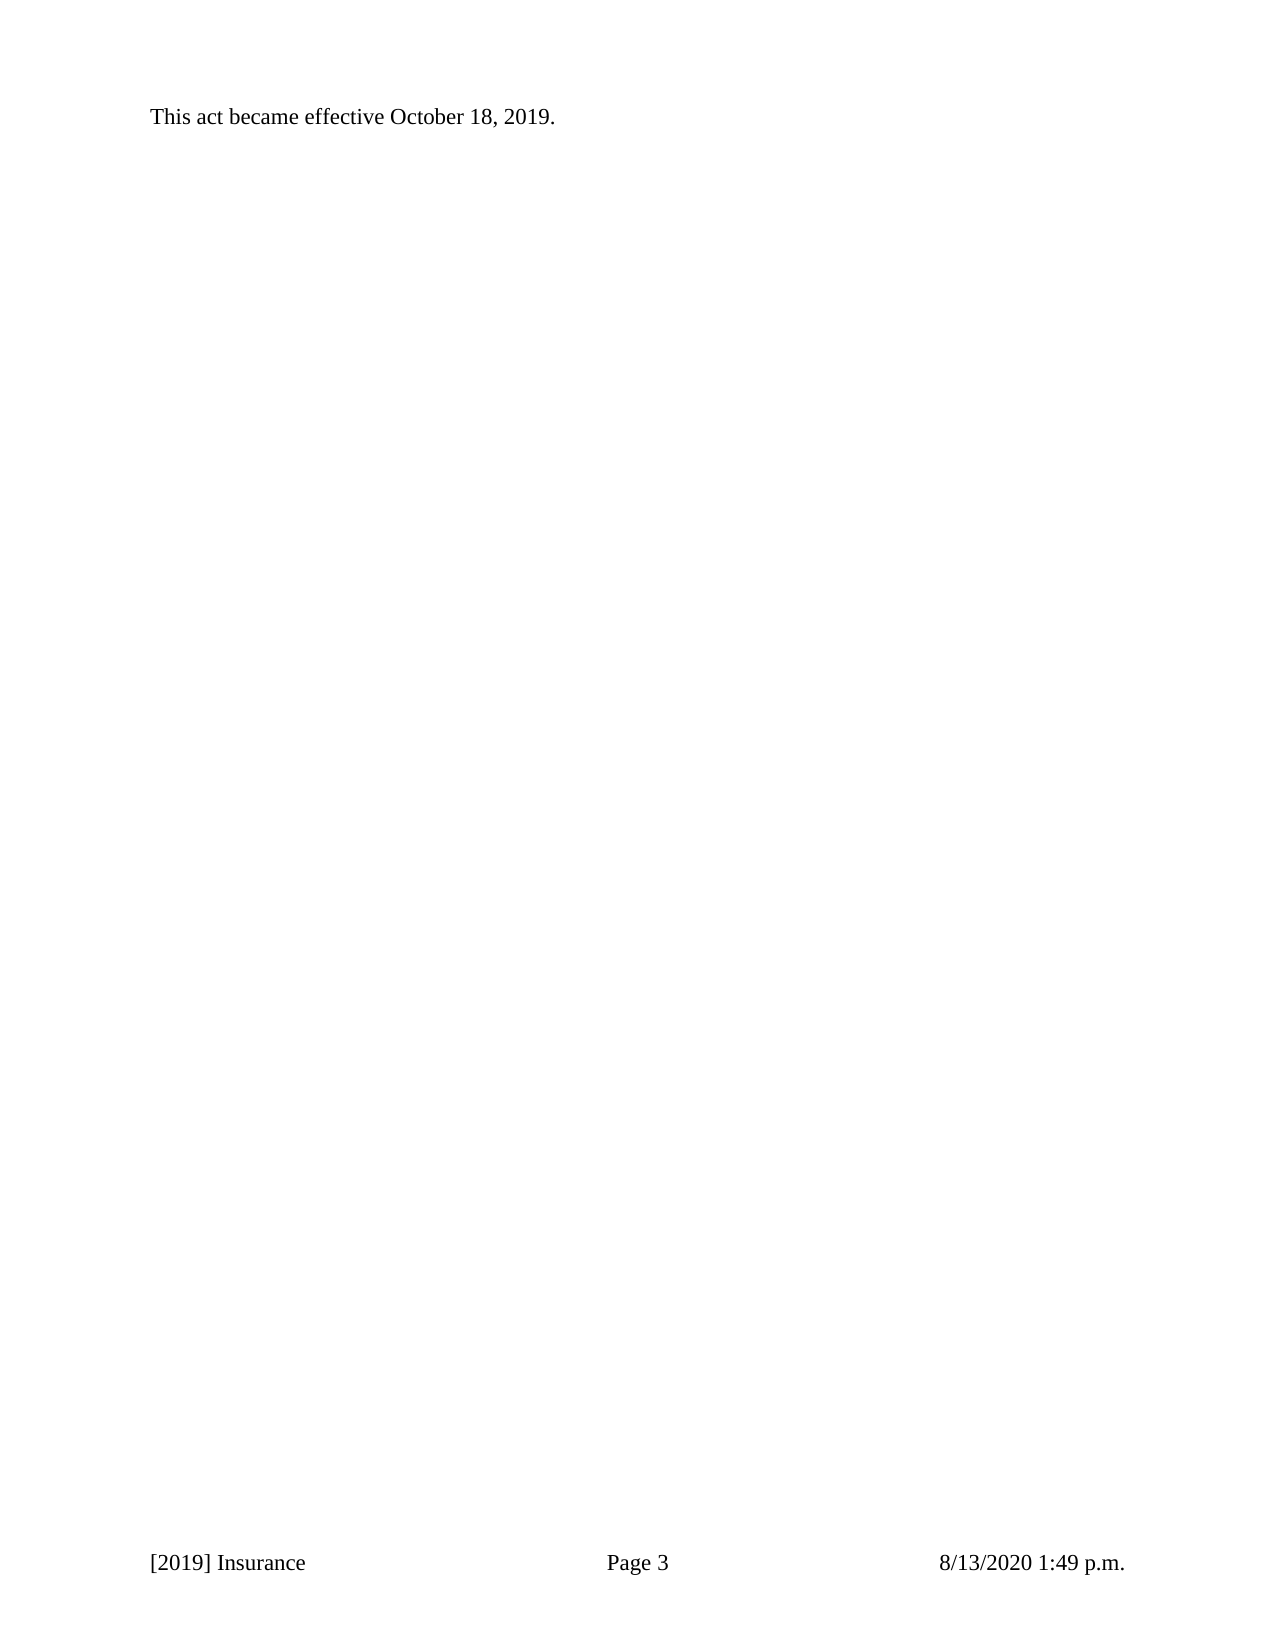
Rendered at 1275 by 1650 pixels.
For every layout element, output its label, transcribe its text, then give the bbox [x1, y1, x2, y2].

text This act became effective October 18, 2019. [150, 103, 1125, 129]
